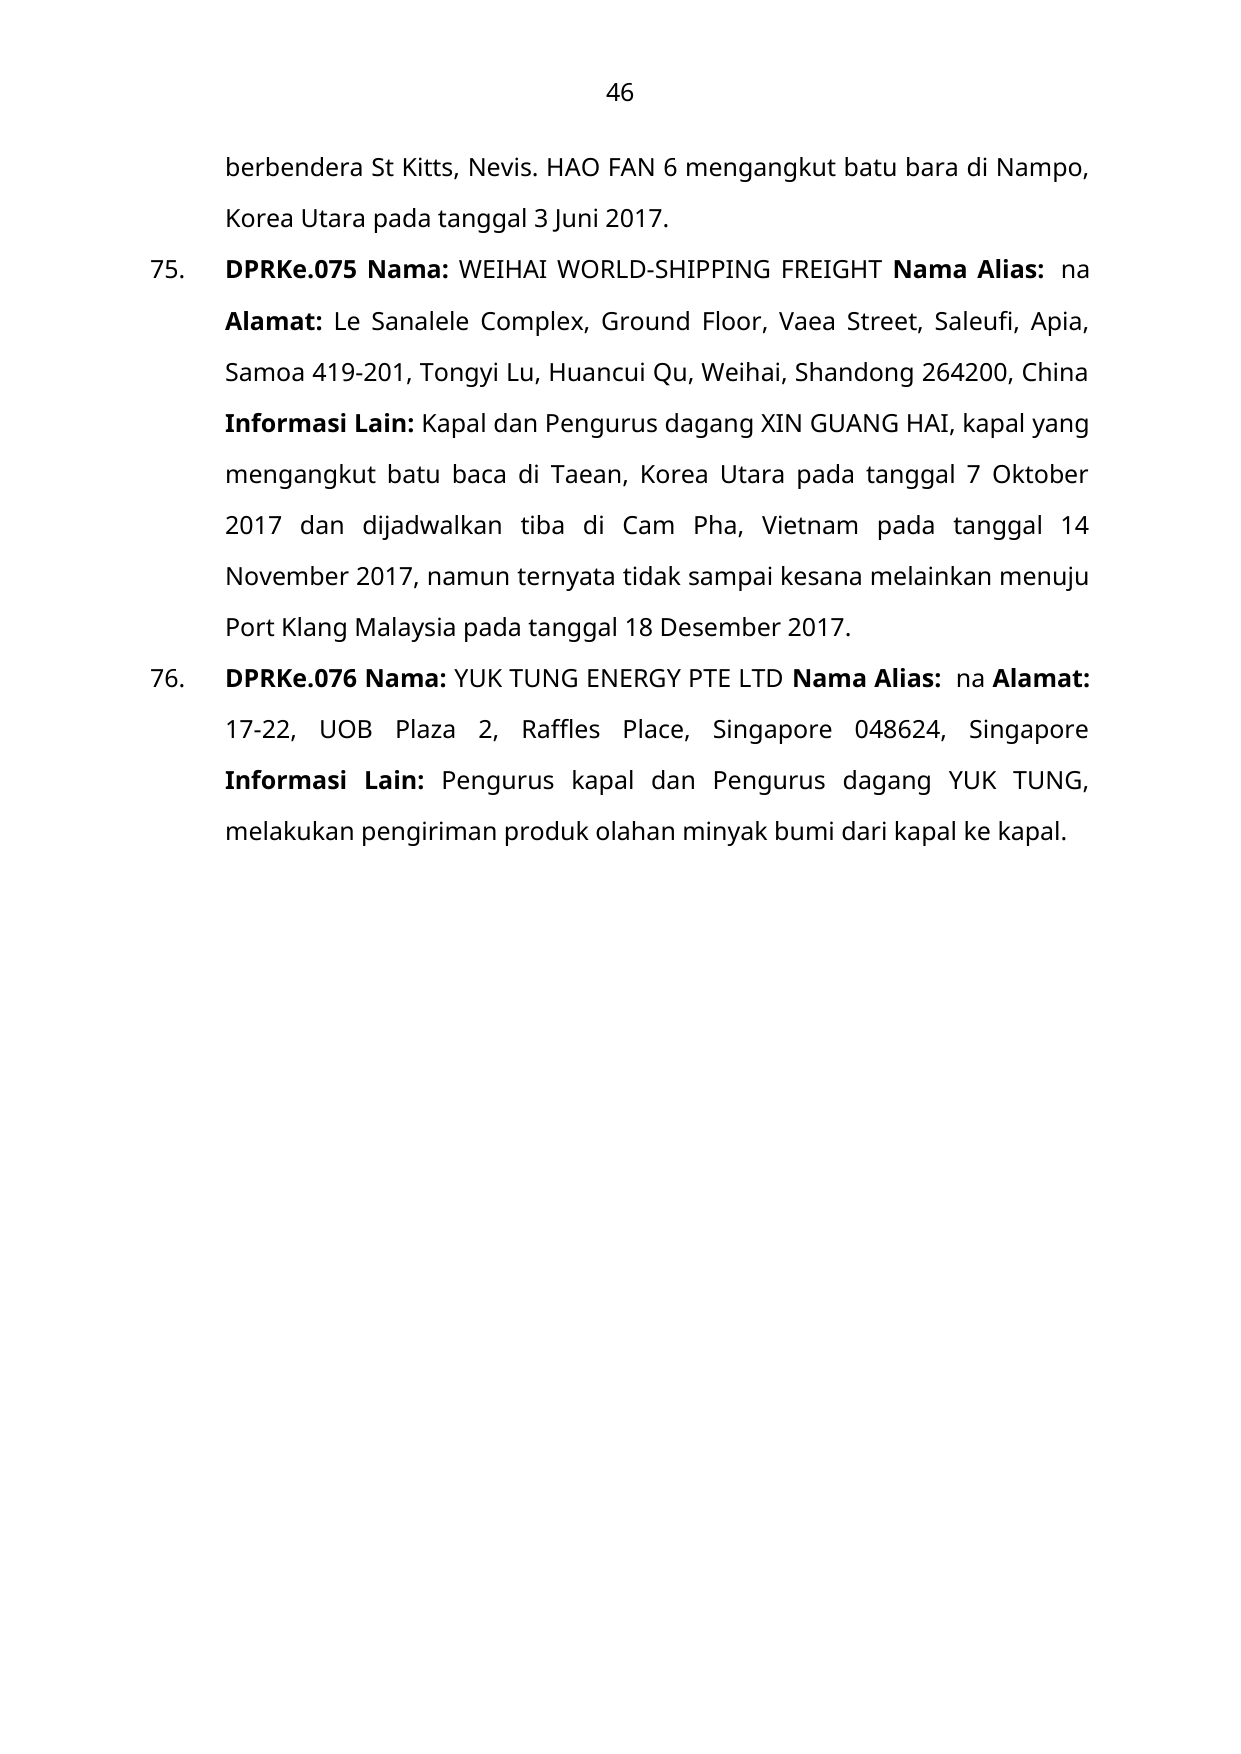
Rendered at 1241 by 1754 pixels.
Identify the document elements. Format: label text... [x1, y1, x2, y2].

list DPRKe.075 Nama: WEIHAI WORLD-SHIPPING FREIGHT Nama Alias: na Alamat: Le Sanalele Complex, Ground Floor, Vaea Street, Saleufi, Apia, Samoa 419-201, Tongyi Lu, Huancui Qu, Weihai, Shandong 264200, China Informasi Lain: Kapal dan Pengurus dagang XIN GUANG HAI, kapal yang mengangkut batu baca di Taean, Korea Utara pada tanggal 7 Oktober 2017 dan dijadwalkan tiba di Cam Pha, Vietnam pada tanggal 14 November 2017, namun ternyata tidak sampai kesana melainkan menuju Port Klang Malaysia pada tanggal 18 Desember 2017. [150, 252, 1090, 643]
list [150, 150, 1090, 235]
list DPRKe.076 Nama: YUK TUNG ENERGY PTE LTD Nama Alias: na Alamat: 17-22, UOB Plaza 2, Raffles Place, Singapore 048624, Singapore Informasi Lain: Pengurus kapal dan Pengurus dagang YUK TUNG, melakukan pengiriman produk olahan minyak bumi dari kapal ke kapal. [150, 660, 1090, 848]
